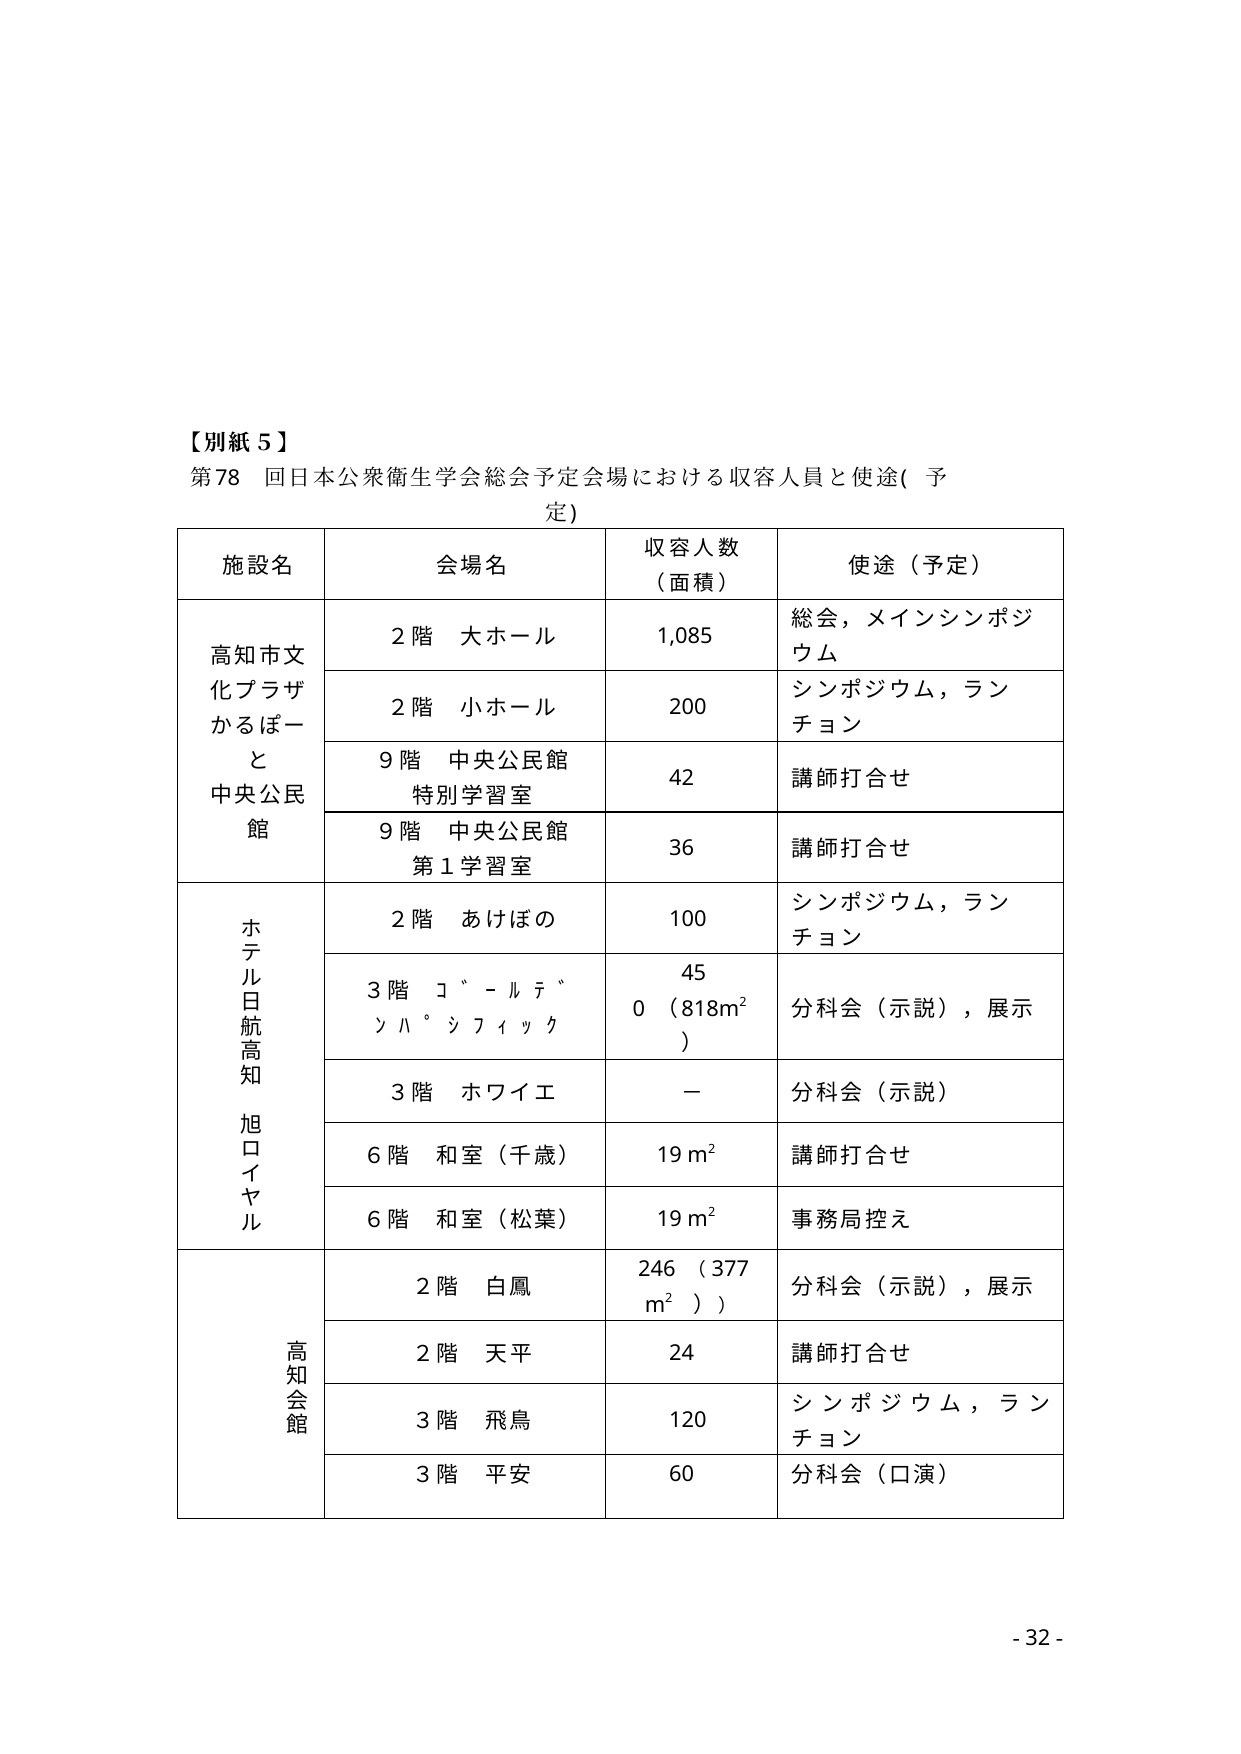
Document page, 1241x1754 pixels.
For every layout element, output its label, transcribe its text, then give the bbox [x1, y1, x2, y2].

table_cell ３階 平安 [325, 1455, 605, 1518]
table_cell ６階 和室（松葉） [325, 1187, 605, 1249]
table_cell ３階 ホワイエ [325, 1060, 605, 1122]
table_cell 24 [606, 1321, 777, 1383]
table_cell 高知市文化プラザ かるぽーと 中央公民館 [178, 600, 324, 882]
table_cell ２階 あけぼの [325, 883, 605, 953]
table_cell 事務局控え [778, 1187, 1063, 1249]
table_cell ２階 小ホール [325, 671, 605, 741]
table_cell 19 m2 [606, 1123, 777, 1186]
table_header 使途（予定） [778, 529, 1063, 599]
table_cell ２階 大ホール [325, 600, 605, 670]
table_cell 分科会（示説） [778, 1060, 1063, 1122]
table_cell ９階 中央公民館 特別学習室 [325, 742, 605, 811]
table_cell ３階 ｺﾞｰﾙﾃﾞﾝﾊﾟｼﾌｨｯｸ [325, 954, 605, 1059]
table_cell 高知会館 [178, 1250, 324, 1518]
table_cell 120 [606, 1384, 777, 1454]
table_cell ２階 白鳳 [325, 1250, 605, 1320]
table_cell 200 [606, 671, 777, 741]
table_cell ３階 飛鳥 [325, 1384, 605, 1454]
table_cell 36 [606, 813, 777, 882]
table_cell 450（818m2） [606, 954, 777, 1059]
table_cell 19 m2 [606, 1187, 777, 1249]
table_cell 42 [606, 742, 777, 811]
text 【別紙５】 [179, 423, 960, 458]
table_cell 分科会（示説），展示 [778, 954, 1063, 1059]
table_cell ホテル日航高知 旭ロイヤル [178, 883, 324, 1249]
table_cell 総会，メインシンポジウム [778, 600, 1063, 670]
table_header 会場名 [325, 529, 605, 599]
table_cell 60 [606, 1455, 777, 1518]
table_cell ６階 和室（千歳） [325, 1123, 605, 1186]
table_cell ２階 天平 [325, 1321, 605, 1383]
table_cell 講師打合せ [778, 1123, 1063, 1186]
table_cell 講師打合せ [778, 742, 1063, 811]
text 第78回日本公衆衛生学会総会予定会場における収容人員と使途(予定) [179, 458, 960, 528]
table_cell 分科会（示説），展示 [778, 1250, 1063, 1320]
table_cell シンポジウム，ランチョン [778, 1384, 1063, 1454]
table_cell 講師打合せ [778, 813, 1063, 882]
table_cell シンポジウム，ランチョン [778, 883, 1063, 953]
table_header 収容人数（面積） [606, 529, 777, 599]
table_cell 講師打合せ [778, 1321, 1063, 1383]
table_cell 分科会（口演） [778, 1455, 1063, 1518]
table_cell ９階 中央公民館 第１学習室 [325, 813, 605, 882]
table_cell 100 [606, 883, 777, 953]
table_cell 246（377 m2）） [606, 1250, 777, 1320]
table_cell 1,085 [606, 600, 777, 670]
table_cell シンポジウム，ランチョン [778, 671, 1063, 741]
table_cell － [606, 1060, 777, 1122]
table_header 施設名 [178, 529, 324, 599]
